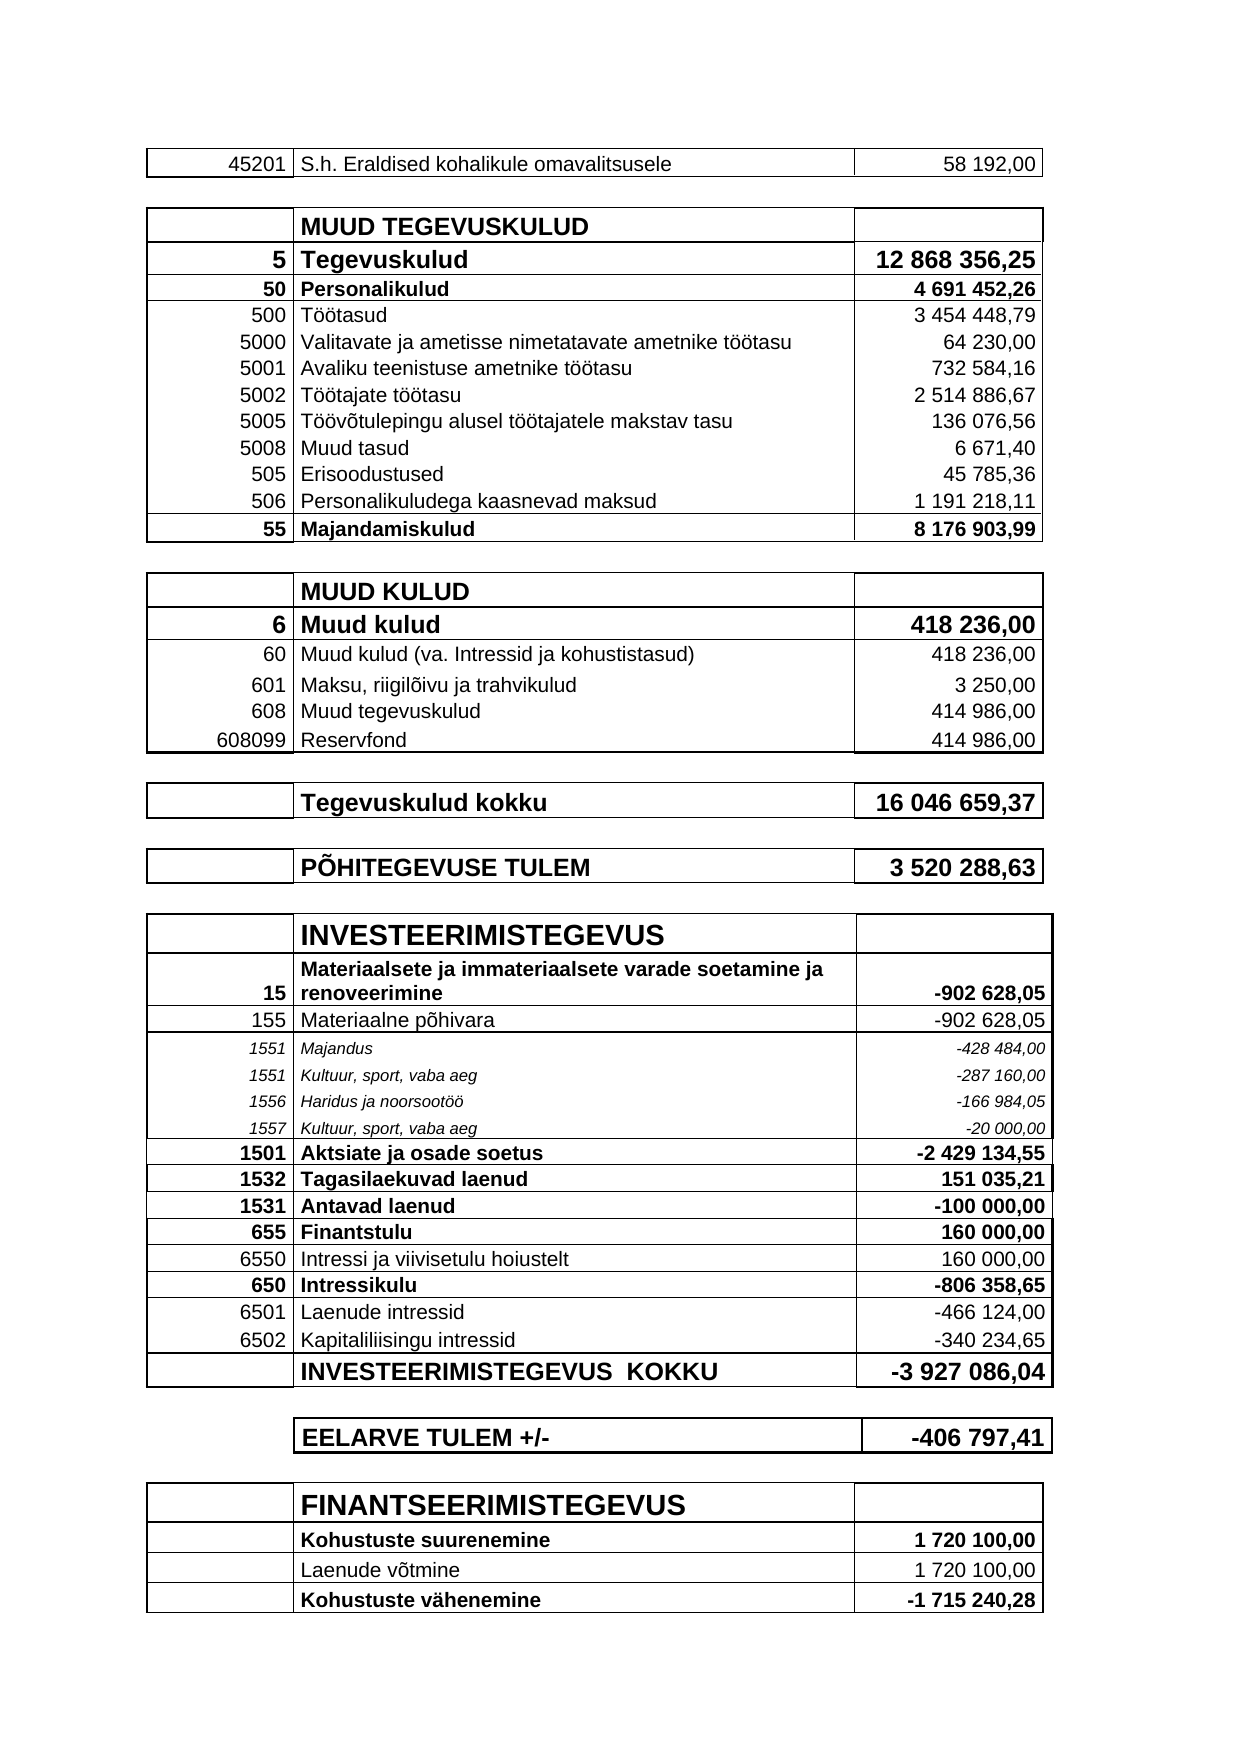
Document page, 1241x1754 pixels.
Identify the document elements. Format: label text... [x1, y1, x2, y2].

table_cell Aktsiate ja osade soetus [294, 1139, 856, 1164]
table_cell 1532 [148, 1165, 293, 1191]
table_cell 1 720 100,00 [855, 1523, 1042, 1552]
table_cell Muud kulud [294, 608, 854, 639]
table_cell [148, 1583, 293, 1612]
table_header [855, 209, 1042, 241]
table_cell Muud kulud (va. Intressid ja kohustistasud) [294, 640, 854, 666]
table_cell Personalikulud [294, 275, 854, 300]
table_header 3 520 288,63 [855, 850, 1042, 882]
table_cell 6502 [148, 1324, 293, 1352]
table_cell [148, 1354, 293, 1386]
table_cell Haridus ja noorsootöö [294, 1085, 856, 1111]
table_cell 55 [148, 514, 293, 541]
table_cell 418 236,00 [855, 640, 1042, 666]
table_cell 1556 [148, 1085, 293, 1111]
table_cell 1 720 100,00 [855, 1553, 1042, 1582]
table_cell Tagasilaekuvad laenud [294, 1165, 856, 1191]
table_cell -340 234,65 [857, 1324, 1051, 1352]
table_cell 12 868 356,25 [855, 241, 1042, 274]
table_cell 160 000,00 [857, 1245, 1051, 1271]
table_header EELARVE TULEM +/- [295, 1419, 861, 1451]
table_header PÕHITEGEVUSE TULEM [294, 849, 854, 882]
table_cell 3 250,00 [855, 666, 1042, 697]
table_cell 160 000,00 [857, 1219, 1051, 1244]
table_cell 15 [148, 954, 293, 1005]
table_cell 608099 [148, 723, 293, 751]
table_cell 5005 [148, 407, 293, 433]
table_cell 5002 [148, 380, 293, 407]
table_cell Intressikulu [294, 1272, 856, 1297]
table_cell 608 [148, 697, 293, 723]
table_cell Avaliku teenistuse ametnike töötasu [294, 354, 854, 380]
table_cell 601 [148, 666, 293, 697]
table_cell Laenude intressid [294, 1298, 856, 1324]
table_cell Personalikuludega kaasnevad maksud [294, 486, 854, 513]
table_cell -806 358,65 [857, 1272, 1051, 1297]
table_header [857, 915, 1051, 952]
table_cell Erisoodustused [294, 460, 854, 486]
table_cell Reservfond [294, 723, 854, 751]
table_cell -2 429 134,55 [857, 1139, 1052, 1164]
table_cell Töötasud [294, 301, 854, 327]
table_header MUUD KULUD [294, 573, 854, 606]
table_header -406 797,41 [863, 1419, 1051, 1451]
table_cell -466 124,00 [857, 1298, 1051, 1324]
table_cell 45 785,36 [855, 460, 1042, 486]
table_cell Kultuur, sport, vaba aeg [294, 1111, 856, 1138]
table_cell 1501 [147, 1139, 293, 1164]
table_cell -287 160,00 [857, 1058, 1051, 1084]
table_cell Töövõtulepingu alusel töötajatele makstav tasu [294, 407, 854, 433]
table_cell Kohustuste vähenemine [294, 1583, 854, 1612]
table_cell 1557 [148, 1111, 293, 1138]
table_header INVESTEERIMISTEGEVUS [294, 914, 856, 952]
table_cell 1531 [147, 1192, 293, 1217]
table_cell 1 191 218,11 [855, 486, 1042, 513]
table_header [148, 850, 293, 882]
table_cell Kultuur, sport, vaba aeg [294, 1058, 856, 1084]
table_cell -428 484,00 [857, 1033, 1051, 1058]
table_header MUUD TEGEVUSKULUD [294, 208, 854, 241]
table_cell Muud tasud [294, 433, 854, 460]
table_cell 5008 [148, 433, 293, 460]
table_cell 6 671,40 [855, 433, 1042, 460]
table_cell Intressi ja viivisetulu hoiustelt [294, 1245, 856, 1271]
table_cell -20 000,00 [857, 1111, 1051, 1138]
table_cell 8 176 903,99 [855, 513, 1042, 541]
table_cell 418 236,00 [855, 608, 1042, 639]
table_cell 6550 [148, 1245, 293, 1271]
table_header [148, 1484, 293, 1521]
table_cell 6 [148, 608, 293, 639]
table_cell Töötajate töötasu [294, 380, 854, 407]
table_cell 3 454 448,79 [855, 300, 1042, 327]
table_cell 5 [148, 243, 293, 274]
table_cell Laenude võtmine [294, 1553, 854, 1582]
table_cell Antavad laenud [294, 1192, 856, 1217]
table_header 16 046 659,37 [855, 784, 1042, 817]
table_header FINANTSEERIMISTEGEVUS [294, 1483, 854, 1521]
table_cell Tegevuskulud [294, 243, 854, 274]
table_cell 155 [148, 1006, 293, 1031]
table_cell 506 [148, 486, 293, 513]
table_cell 655 [148, 1219, 293, 1244]
table_cell 414 986,00 [855, 697, 1042, 723]
table_cell Maksu, riigilõivu ja trahvikulud [294, 666, 854, 697]
table_cell 45201 [148, 149, 293, 176]
table_cell 414 986,00 [855, 723, 1042, 751]
table_cell 5000 [148, 327, 293, 353]
table_cell -902 628,05 [857, 1006, 1051, 1031]
table_cell 136 076,56 [855, 407, 1042, 433]
table_cell Majandamiskulud [294, 514, 854, 541]
table_cell Finantstulu [294, 1219, 856, 1244]
table_cell 6501 [148, 1298, 293, 1324]
table_cell 732 584,16 [855, 354, 1042, 380]
table_header [855, 574, 1042, 606]
table_cell Valitavate ja ametisse nimetatavate ametnike töötasu [294, 327, 854, 353]
table_cell -1 715 240,28 [855, 1583, 1042, 1612]
table_cell [148, 1523, 293, 1552]
table_cell -166 984,05 [857, 1085, 1051, 1111]
table_cell 5001 [148, 354, 293, 380]
table_cell 4 691 452,26 [855, 274, 1042, 300]
table_header [148, 574, 293, 606]
table_cell INVESTEERIMISTEGEVUS KOKKU [294, 1354, 856, 1386]
table_header [148, 915, 293, 952]
table_cell 500 [148, 301, 293, 327]
table_cell -902 628,05 [857, 954, 1051, 1005]
table_cell Kapitaliliisingu intressid [294, 1324, 856, 1352]
table_cell Muud tegevuskulud [294, 697, 854, 723]
table_cell 50 [148, 275, 293, 300]
table_cell S.h. Eraldised kohalikule omavalitsusele [294, 149, 854, 176]
table_header [148, 209, 293, 241]
table_cell -3 927 086,04 [857, 1354, 1051, 1386]
table_cell 2 514 886,67 [855, 380, 1042, 407]
table_cell 151 035,21 [857, 1165, 1051, 1191]
table_cell 505 [148, 460, 293, 486]
table_header [148, 784, 293, 817]
table_cell -100 000,00 [857, 1192, 1052, 1217]
table_cell [148, 1553, 293, 1582]
table_header [855, 1484, 1042, 1521]
table_header Tegevuskulud kokku [294, 783, 854, 817]
table_cell Kohustuste suurenemine [294, 1523, 854, 1552]
table_cell 1551 [148, 1058, 293, 1084]
table_cell 58 192,00 [855, 149, 1042, 176]
table_cell 650 [148, 1272, 293, 1297]
table_cell Materiaalsete ja immateriaalsete varade soetamine ja renoveerimine [294, 954, 856, 1005]
table_cell Majandus [294, 1033, 856, 1058]
table_cell 64 230,00 [855, 327, 1042, 353]
table_cell 1551 [148, 1033, 293, 1058]
table_cell 60 [148, 640, 293, 666]
table_cell Materiaalne põhivara [294, 1006, 856, 1031]
